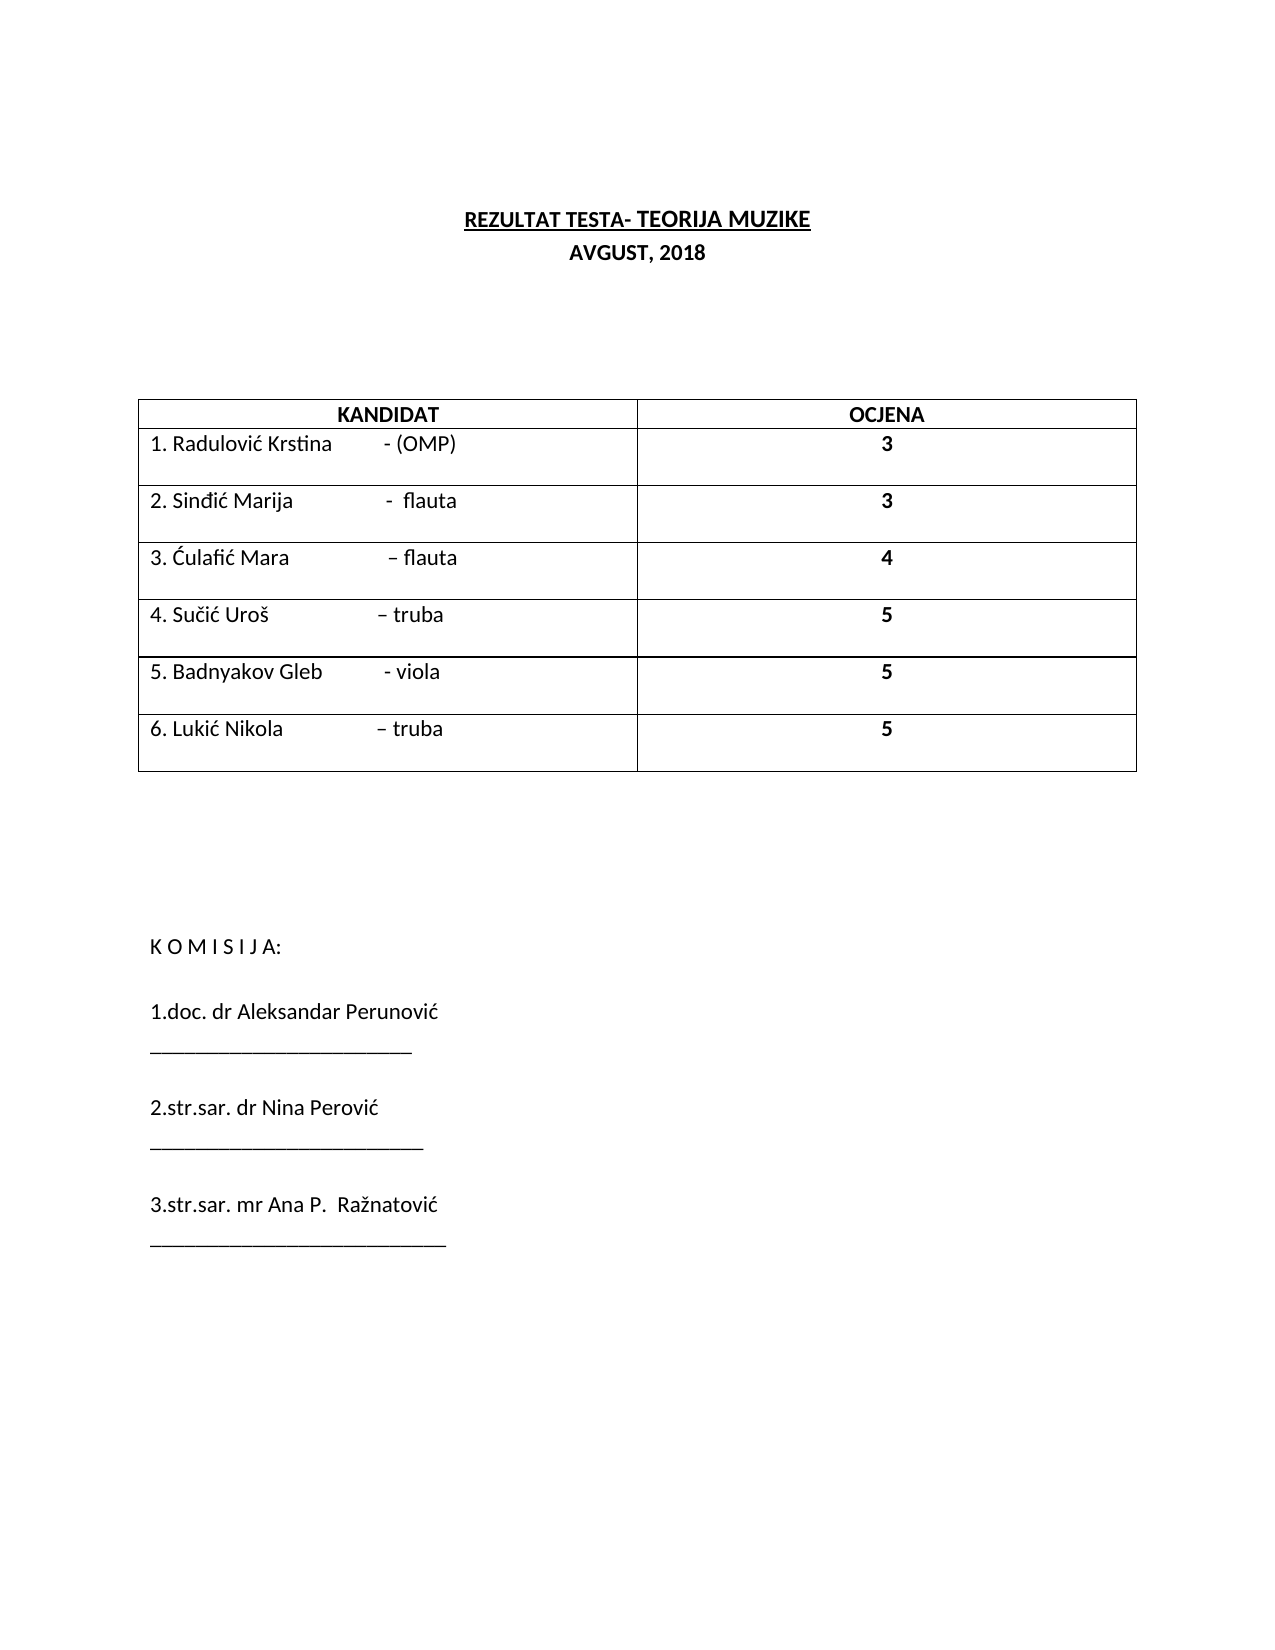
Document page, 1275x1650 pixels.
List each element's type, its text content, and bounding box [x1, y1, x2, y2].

table_cell 6. Lukić Nikola – truba [139, 715, 637, 771]
table_cell 3 [638, 429, 1136, 485]
table_cell 5 [638, 715, 1136, 771]
text _______________________ [150, 1029, 1125, 1057]
table_cell 4. Sučić Uroš – truba [139, 600, 637, 656]
text __________________________ [150, 1222, 1125, 1250]
table_cell 1. Radulović Krstina - (OMP) [139, 429, 637, 485]
text ________________________ [150, 1126, 1125, 1154]
table_header OCJENA [638, 400, 1136, 428]
table_cell 5 [638, 600, 1136, 656]
text K O M I S I J A: [150, 932, 1125, 961]
table_cell 4 [638, 543, 1136, 599]
table_cell 3 [638, 486, 1136, 542]
text 2.str.sar. dr Nina Perović [150, 1093, 1125, 1121]
table_header KANDIDAT [139, 400, 637, 428]
text REZULTAT TESTA- TEORIJA MUZIKE [150, 203, 1125, 233]
text AVGUST, 2018 [150, 238, 1125, 266]
text 1.doc. dr Aleksandar Perunović [150, 997, 1125, 1025]
text 3.str.sar. mr Ana P. Ražnatović [150, 1190, 1125, 1218]
table_cell 5. Badnyakov Gleb - viola [139, 658, 637, 713]
table_cell 3. Ćulafić Mara – flauta [139, 543, 637, 599]
table_cell 5 [638, 658, 1136, 713]
table_cell 2. Sinđić Marija - flauta [139, 486, 637, 542]
